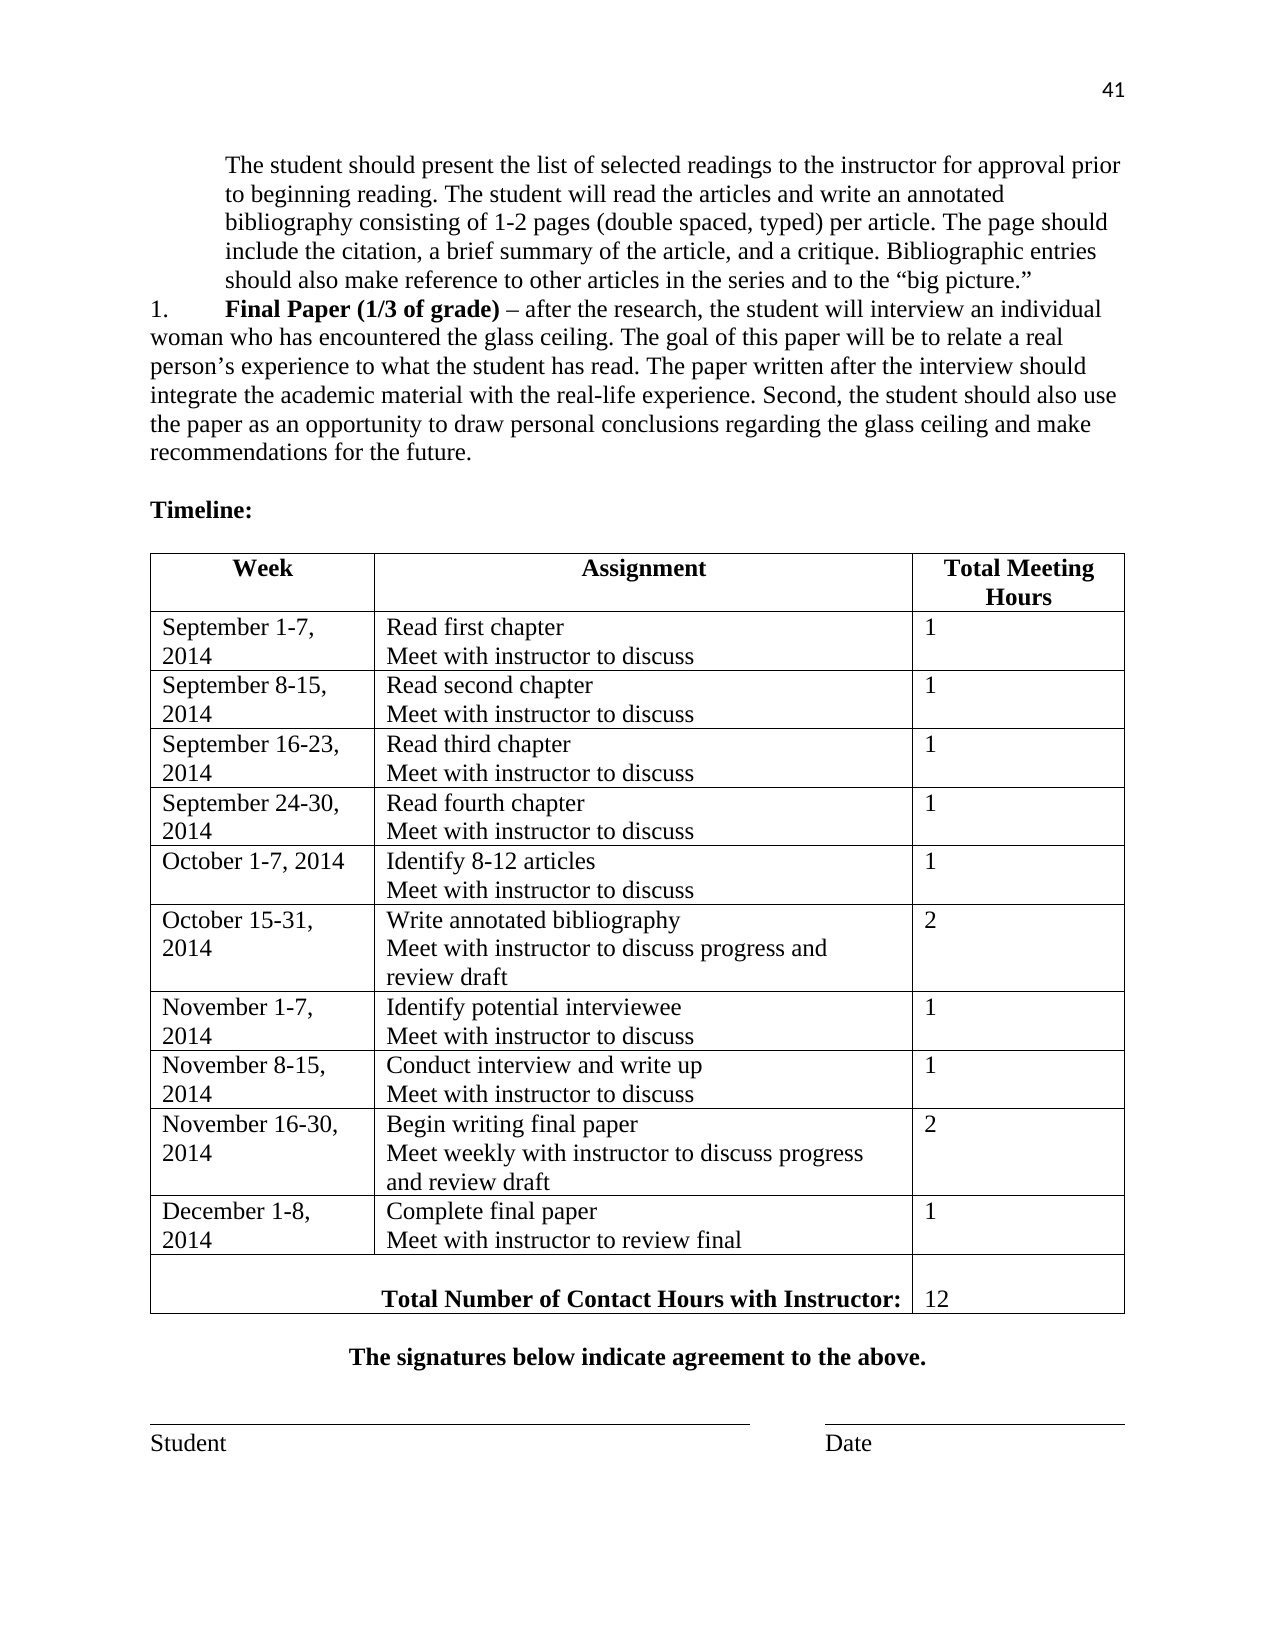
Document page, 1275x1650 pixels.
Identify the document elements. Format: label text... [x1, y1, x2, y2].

table_cell Write annotated bibliography Meet with instructor to discuss progress and review draft [375, 905, 912, 991]
table_cell 12 [913, 1255, 1124, 1312]
table_cell 1 [913, 1051, 1124, 1108]
table_cell 1 [913, 729, 1124, 787]
table_cell Complete final paper Meet with instructor to review final [375, 1196, 912, 1254]
table_cell Identify 8-12 articles Meet with instructor to discuss [375, 846, 912, 904]
table_cell 1 [913, 788, 1124, 845]
table_cell September 24-30, 2014 [151, 788, 374, 845]
table_cell October 15-31, 2014 [151, 905, 374, 991]
table_cell Identify potential interviewee Meet with instructor to discuss [375, 992, 912, 1049]
table_cell 1 [913, 612, 1124, 669]
table_cell September 1-7, 2014 [151, 612, 374, 669]
table_cell September 8-15, 2014 [151, 671, 374, 728]
table_cell November 16-30, 2014 [151, 1109, 374, 1195]
text Timeline: [150, 495, 1125, 524]
table_cell Read first chapter Meet with instructor to discuss [375, 612, 912, 669]
table_cell Conduct interview and write up Meet with instructor to discuss [375, 1051, 912, 1108]
table_cell October 1-7, 2014 [151, 846, 374, 904]
table_cell November 1-7, 2014 [151, 992, 374, 1049]
table_cell 1 [913, 992, 1124, 1049]
table_header Assignment [375, 554, 912, 611]
table_cell November 8-15, 2014 [151, 1051, 374, 1108]
table_cell Total Number of Contact Hours with Instructor: [151, 1255, 912, 1312]
table_cell December 1-8, 2014 [151, 1196, 374, 1254]
table_cell September 16-23, 2014 [151, 729, 374, 787]
table_cell Read fourth chapter Meet with instructor to discuss [375, 788, 912, 845]
text The signatures below indicate agreement to the above. [150, 1342, 1125, 1371]
table_cell Begin writing final paper Meet weekly with instructor to discuss progress and review draft [375, 1109, 912, 1195]
list Final Paper (1/3 of grade) – after the research, the student will interview an individual woman who has encountered the glass ceiling. The goal of this paper will be to relate a real person’s experience to what the student has read. The paper written after the interview should integrate the academic material with the real-life experience. Second, the student should also use the paper as an opportunity to draw personal conclusions regarding the glass ceiling and make recommendations for the future. [150, 294, 1125, 466]
table_header Total Meeting Hours [913, 554, 1124, 611]
text Student Date [150, 1428, 1125, 1457]
table_header Week [151, 554, 374, 611]
table_cell 2 [913, 905, 1124, 991]
table_cell Read second chapter Meet with instructor to discuss [375, 671, 912, 728]
table_cell 2 [913, 1109, 1124, 1195]
table_cell 1 [913, 1196, 1124, 1254]
table_cell 1 [913, 671, 1124, 728]
table_cell 1 [913, 846, 1124, 904]
table_cell Read third chapter Meet with instructor to discuss [375, 729, 912, 787]
text The student should present the list of selected readings to the instructor for approval prior to beginning reading. The student will read the articles and write an annotated bibliography consisting of 1-2 pages (double spaced, typed) per article. The page should include the citation, a brief summary of the article, and a critique. Bibliographic entries should also make reference to other articles in the series and to the “big picture.” [225, 150, 1125, 294]
